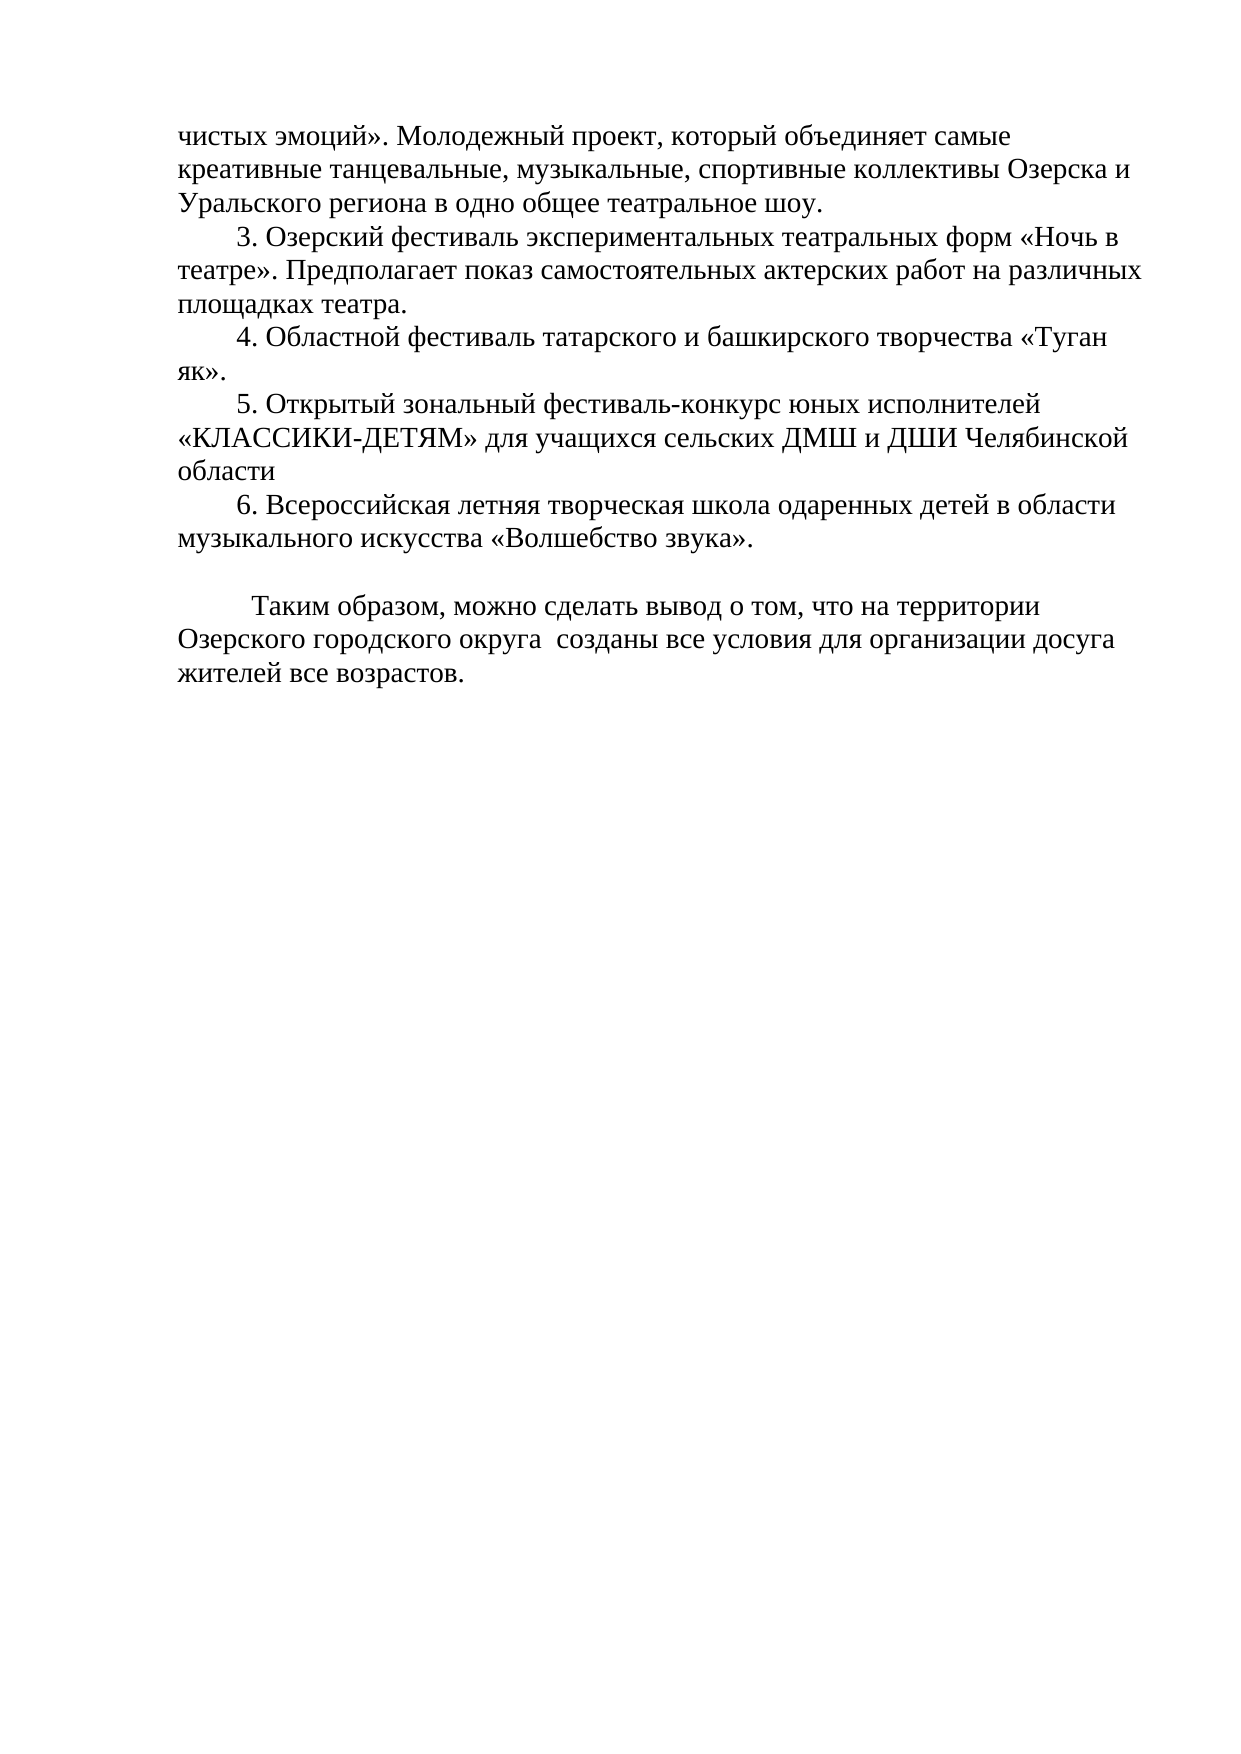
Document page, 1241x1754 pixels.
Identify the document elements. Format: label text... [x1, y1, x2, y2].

text 4. Областной фестиваль татарского и башкирского творчества «Туган як». [177, 319, 1152, 386]
text Таким образом, можно сделать вывод о том, что на территории Озерского городского округа созданы все условия для организации досуга жителей все возрастов. [177, 588, 1152, 688]
text 3. Озерский фестиваль экспериментальных театральных форм «Ночь в театре». Предполагает показ самостоятельных актерских работ на различных площадках театра. [177, 219, 1152, 319]
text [177, 118, 1152, 219]
text 5. Открытый зональный фестиваль-конкурс юных исполнителей «КлАССИКИ-ДЕТЯМ» для учащихся сельских ДМШ и ДШИ Челябинской области [177, 386, 1152, 487]
text 6. Всероссийская летняя творческая школа одаренных детей в области музыкального искусства «Волшебство звука». [177, 487, 1152, 554]
